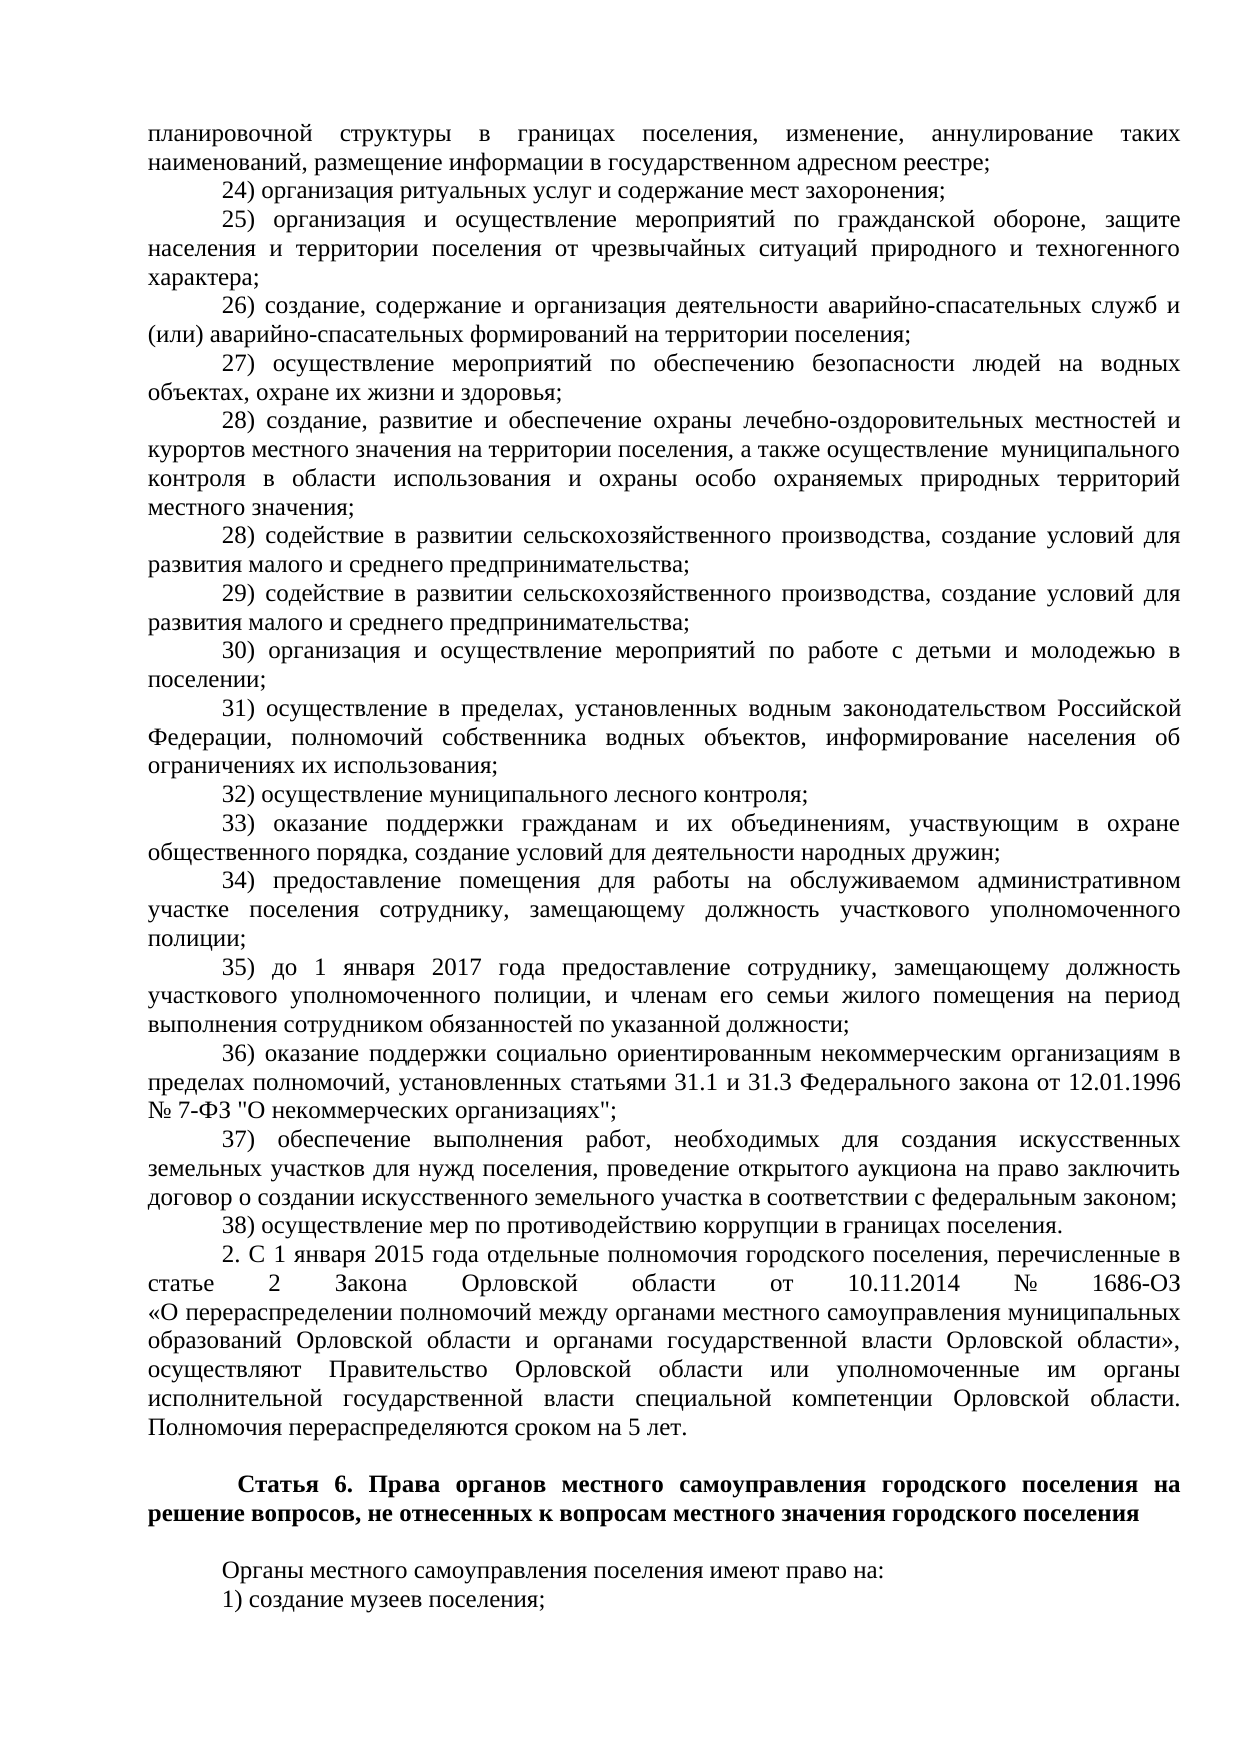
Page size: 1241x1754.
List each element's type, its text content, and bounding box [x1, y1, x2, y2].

text 34) предоставление помещения для работы на обслуживаемом административном участке поселения сотруднику, замещающему должность участкового уполномоченного полиции; [148, 866, 1181, 952]
text 35) до 1 января 2017 года предоставление сотруднику, замещающему должность участкового уполномоченного полиции, и членам его семьи жилого помещения на период выполнения сотрудником обязанностей по указанной должности; [148, 952, 1181, 1038]
text 30) организация и осуществление мероприятий по работе с детьми и молодежью в поселении; [148, 636, 1181, 693]
text 33) оказание поддержки гражданам и их объединениям, участвующим в охране общественного порядка, создание условий для деятельности народных дружин; [148, 808, 1181, 866]
text Статья 6. Права органов местного самоуправления городского поселения на решение вопросов, не отнесенных к вопросам местного значения городского поселения [148, 1469, 1181, 1527]
text 2. С 1 января 2015 года отдельные полномочия городского поселения, перечисленные в статье 2 Закона Орловской области от 10.11.2014 № 1686-ОЗ «О перераспределении полномочий между органами местного самоуправления муниципальных образований Орловской области и органами государственной власти Орловской области», осуществляют Правительство Орловской области или уполномоченные им органы исполнительной государственной власти специальной компетенции Орловской области. Полномочия перераспределяются сроком на 5 лет. [148, 1239, 1181, 1441]
text 38) осуществление мер по противодействию коррупции в границах поселения. [148, 1211, 1181, 1239]
text 27) осуществление мероприятий по обеспечению безопасности людей на водных объектах, охране их жизни и здоровья; [148, 348, 1181, 406]
text 26) создание, содержание и организация деятельности аварийно-спасательных служб и (или) аварийно-спасательных формирований на территории поселения; [148, 291, 1181, 348]
text Органы местного самоуправления поселения имеют право на: [148, 1556, 1181, 1584]
text 28) содействие в развитии сельскохозяйственного производства, создание условий для развития малого и среднего предпринимательства; [148, 521, 1181, 578]
text 28) создание, развитие и обеспечение охраны лечебно-оздоровительных местностей и курортов местного значения на территории поселения, а также осуществление муниципального контроля в области использования и охраны особо охраняемых природных территорий местного значения; [148, 406, 1181, 521]
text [148, 118, 1181, 176]
text 29) содействие в развитии сельскохозяйственного производства, создание условий для развития малого и среднего предпринимательства; [148, 578, 1181, 636]
text 37) обеспечение выполнения работ, необходимых для создания искусственных земельных участков для нужд поселения, проведение открытого аукциона на право заключить договор о создании искусственного земельного участка в соответствии с федеральным законом; [148, 1124, 1181, 1211]
text 24) организация ритуальных услуг и содержание мест захоронения; [148, 176, 1181, 204]
text 31) осуществление в пределах, установленных водным законодательством Российской Федерации, полномочий собственника водных объектов, информирование населения об ограничениях их использования; [148, 693, 1181, 779]
text 1) создание музеев поселения; [148, 1584, 1181, 1613]
text 25) организация и осуществление мероприятий по гражданской обороне, защите населения и территории поселения от чрезвычайных ситуаций природного и техногенного характера; [148, 204, 1181, 291]
text 32) осуществление муниципального лесного контроля; [148, 779, 1181, 808]
text 36) оказание поддержки социально ориентированным некоммерческим организациям в пределах полномочий, установленных статьями 31.1 и 31.3 Федерального закона от 12.01.1996 № 7-ФЗ "О некоммерческих организациях"; [148, 1038, 1181, 1124]
